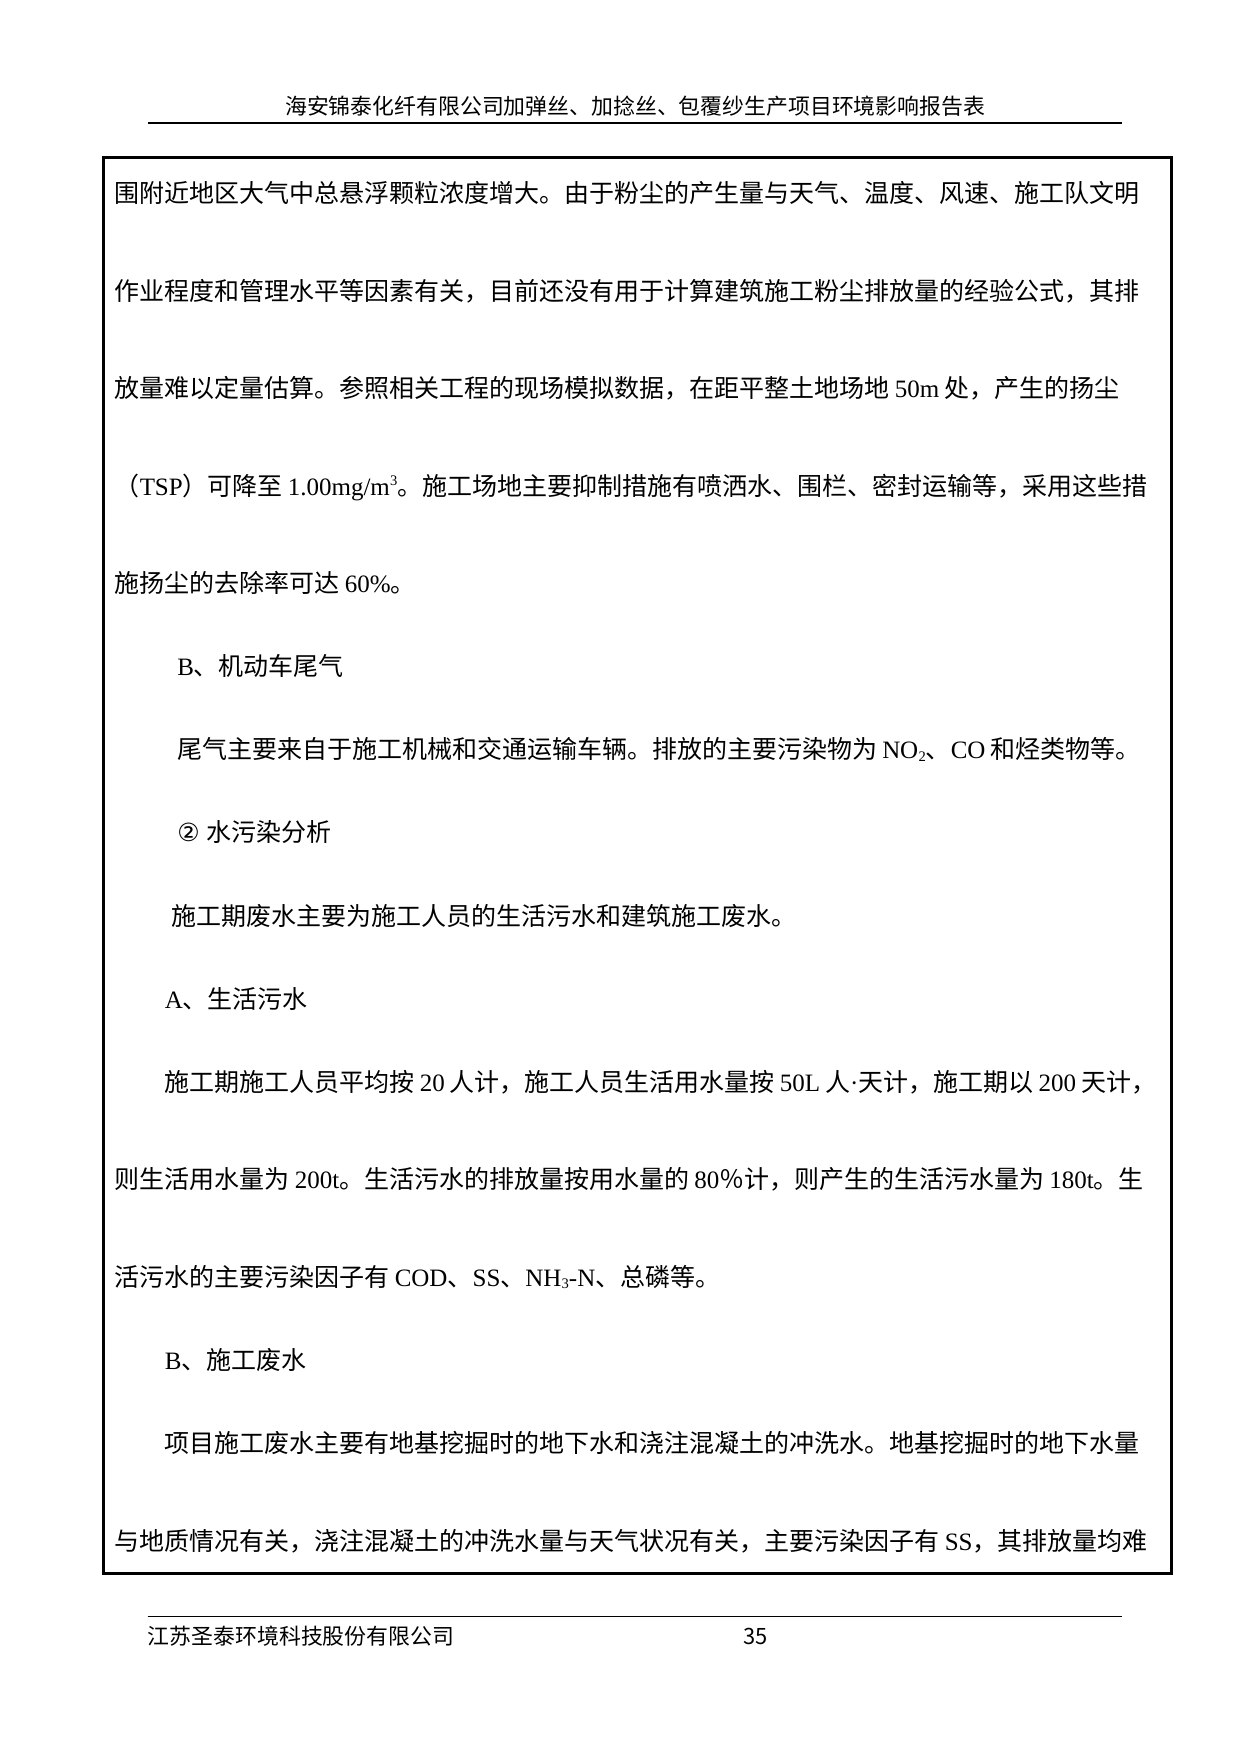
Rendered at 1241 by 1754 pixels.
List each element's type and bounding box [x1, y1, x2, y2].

table_header [105, 159, 1170, 1572]
